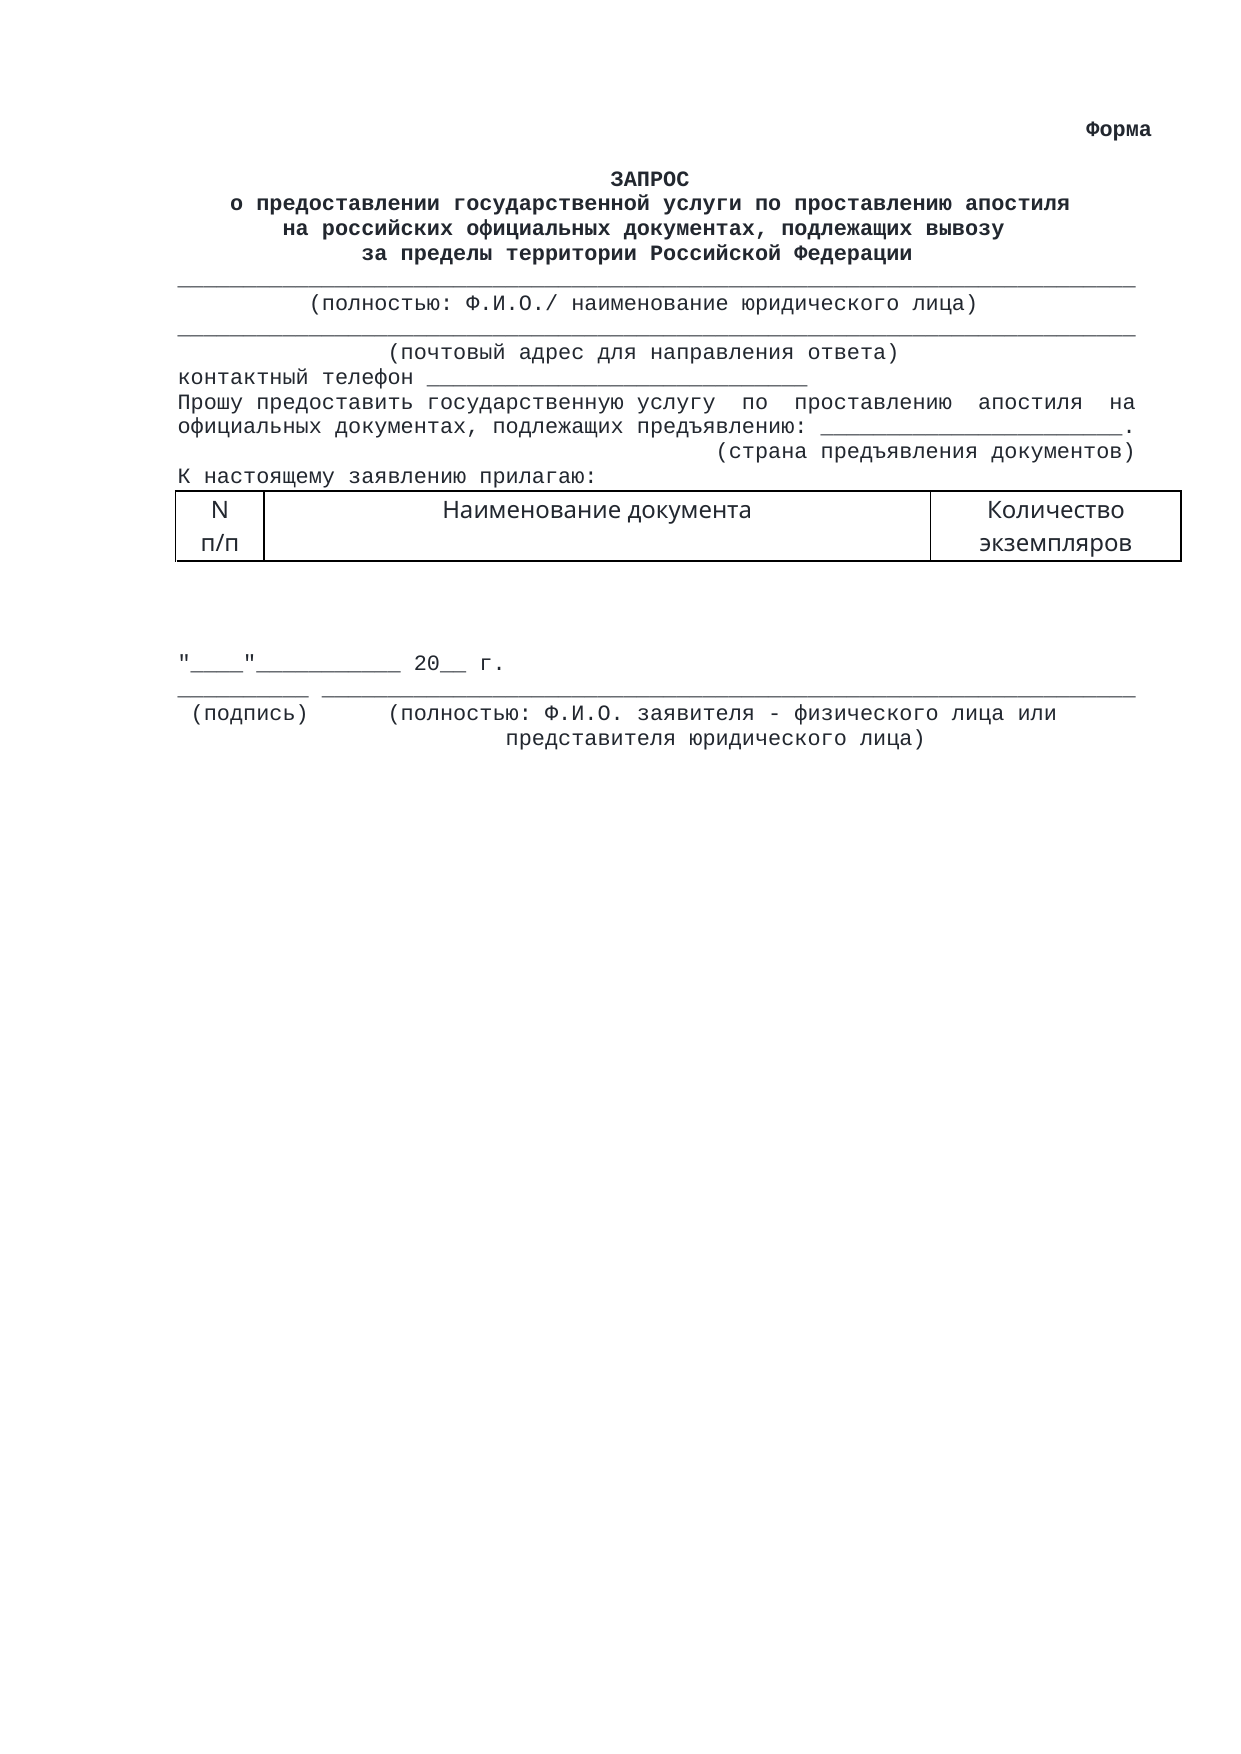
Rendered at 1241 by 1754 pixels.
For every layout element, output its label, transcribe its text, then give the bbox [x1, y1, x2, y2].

text официальных документах, подлежащих предъявлению: _______________________. [177, 416, 1152, 440]
text _________________________________________________________________________ [177, 267, 1152, 292]
text (полностью: Ф.И.О./ наименование юридического лица) [177, 292, 1152, 316]
text (страна предъявления документов) [177, 440, 1152, 465]
text "____"___________ 20__ г. [177, 652, 1152, 677]
text Прошу предоставить государственную услугу по проставлению апостиля на [177, 391, 1152, 416]
text (почтовый адрес для направления ответа) [177, 341, 1152, 366]
table_header Количество экземпляров [931, 492, 1180, 560]
text __________ ______________________________________________________________ [177, 677, 1152, 702]
text на российских официальных документах, подлежащих вывозу [177, 217, 1152, 242]
text К настоящему заявлению прилагаю: [177, 465, 1152, 490]
text (подпись) (полностью: Ф.И.О. заявителя - физического лица или [177, 702, 1152, 727]
table_header N п/п [176, 492, 263, 560]
text Форма [177, 118, 1152, 143]
text _________________________________________________________________________ [177, 316, 1152, 341]
text о предоставлении государственной услуги по проставлению апостиля [177, 192, 1152, 217]
table_header Наименование документа [265, 492, 930, 560]
text контактный телефон _____________________________ [177, 366, 1152, 391]
text ЗАПРОС [177, 168, 1152, 192]
text за пределы территории Российской Федерации [177, 242, 1152, 267]
text представителя юридического лица) [177, 727, 1152, 752]
